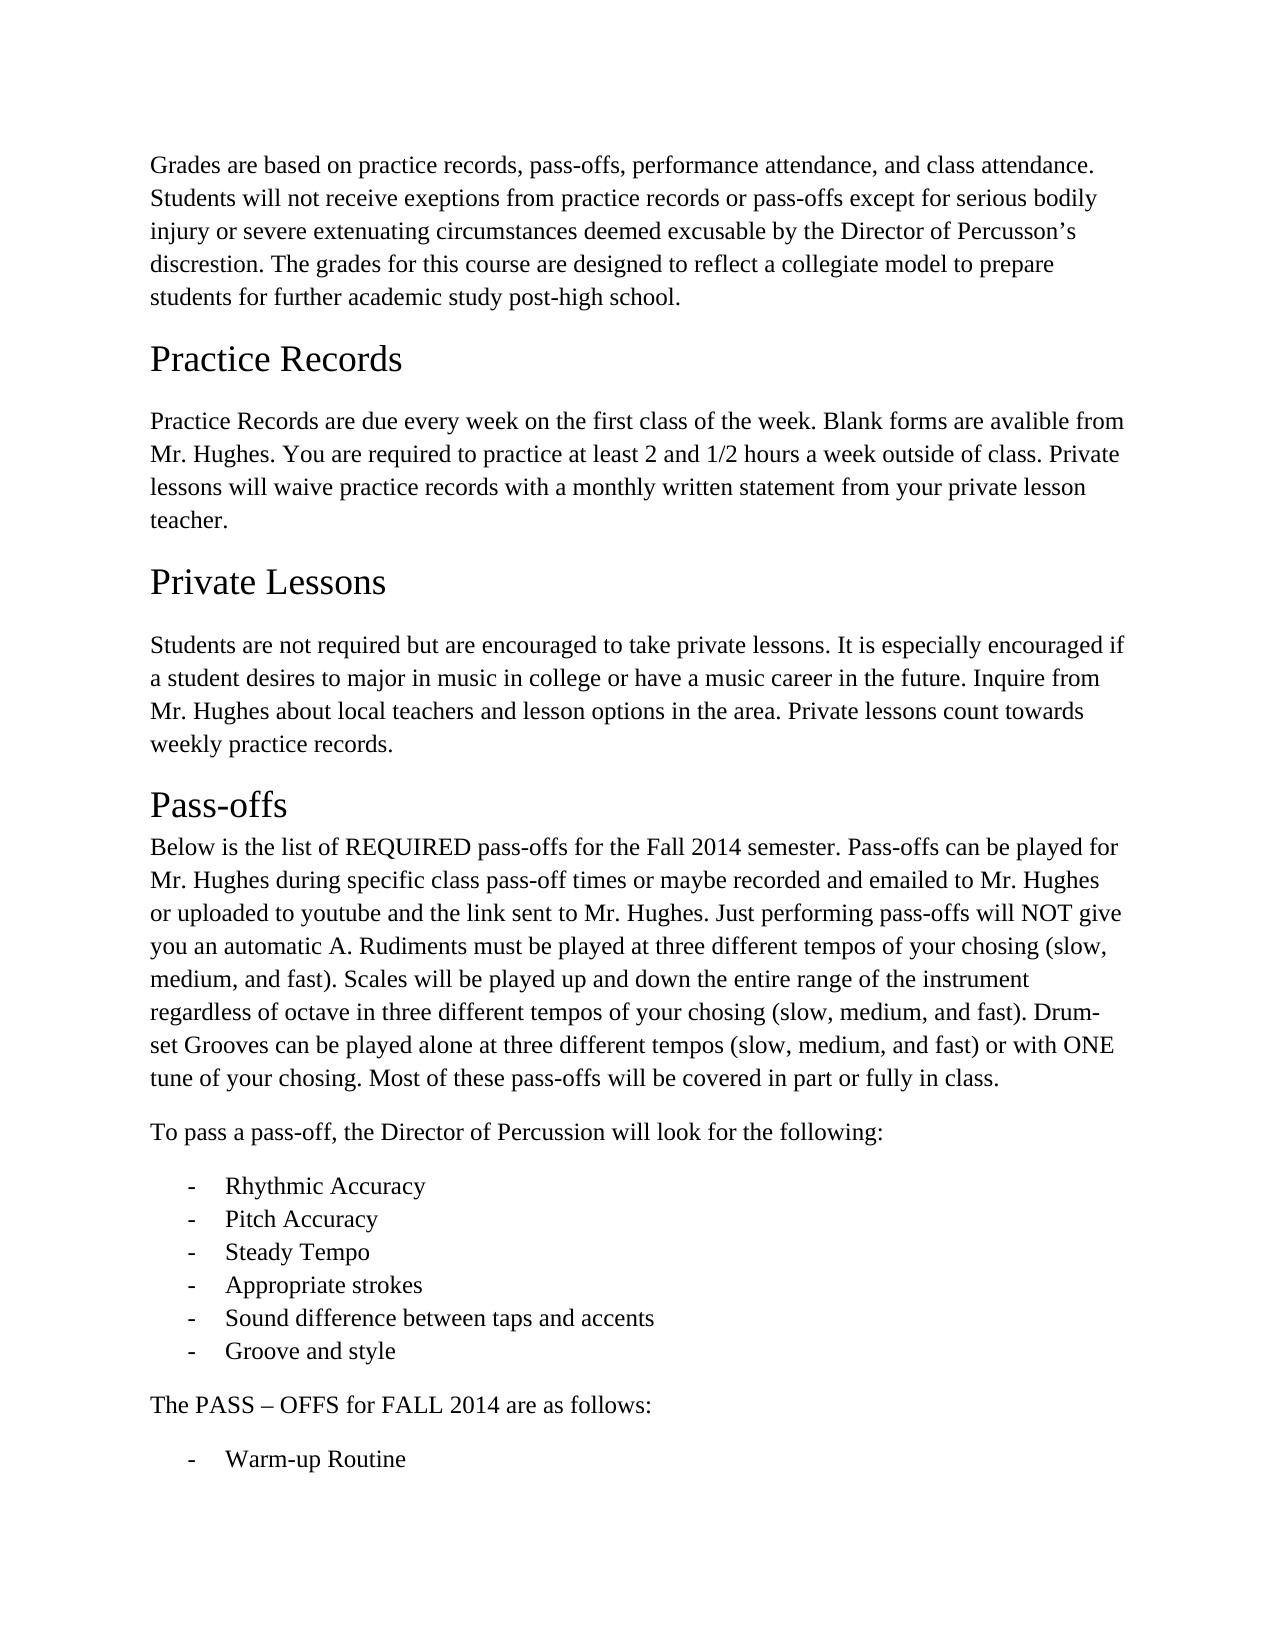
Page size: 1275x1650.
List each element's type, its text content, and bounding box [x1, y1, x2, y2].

list Groove and style [187, 1336, 1125, 1365]
list Warm-up Routine [187, 1444, 1125, 1473]
text Practice Records are due every week on the first class of the week. Blank forms are avalible from Mr. Hughes. You are required to practice at least 2 and 1/2 hours a week outside of class. Private lessons will waive practice records with a monthly written statement from your private lesson teacher. [150, 406, 1125, 534]
list Rhythmic Accuracy [187, 1171, 1125, 1200]
text Below is the list of REQUIRED pass-offs for the Fall 2014 semester. Pass-offs can be played for Mr. Hughes during specific class pass-off times or maybe recorded and emailed to Mr. Hughes or uploaded to youtube and the link sent to Mr. Hughes. Just performing pass-offs will NOT give you an automatic A. Rudiments must be played at three different tempos of your chosing (slow, medium, and fast). Scales will be played up and down the entire range of the instrument regardless of octave in three different tempos of your chosing (slow, medium, and fast). Drum-set Grooves can be played alone at three different tempos (slow, medium, and fast) or with ONE tune of your chosing. Most of these pass-offs will be covered in part or fully in class. [150, 832, 1125, 1092]
list Steady Tempo [187, 1237, 1125, 1266]
text Practice Records [150, 336, 1125, 379]
text Grades are based on practice records, pass-offs, performance attendance, and class attendance. Students will not receive exeptions from practice records or pass-offs except for serious bodily injury or severe extenuating circumstances deemed excusable by the Director of Percusson’s discrestion. The grades for this course are designed to reflect a collegiate model to prepare students for further academic study post-high school. [150, 150, 1125, 311]
text To pass a pass-off, the Director of Percussion will look for the following: [150, 1117, 1125, 1146]
list Appropriate strokes [187, 1270, 1125, 1299]
text The PASS – OFFS for FALL 2014 are as follows: [150, 1390, 1125, 1419]
text Private Lessons [150, 559, 1125, 602]
text Students are not required but are encouraged to take private lessons. It is especially encouraged if a student desires to major in music in college or have a music career in the future. Inquire from Mr. Hughes about local teachers and lesson options in the area. Private lessons count towards weekly practice records. [150, 630, 1125, 757]
list Pitch Accuracy [187, 1204, 1125, 1233]
list Sound difference between taps and accents [187, 1303, 1125, 1332]
text Pass-offs [150, 783, 1125, 826]
